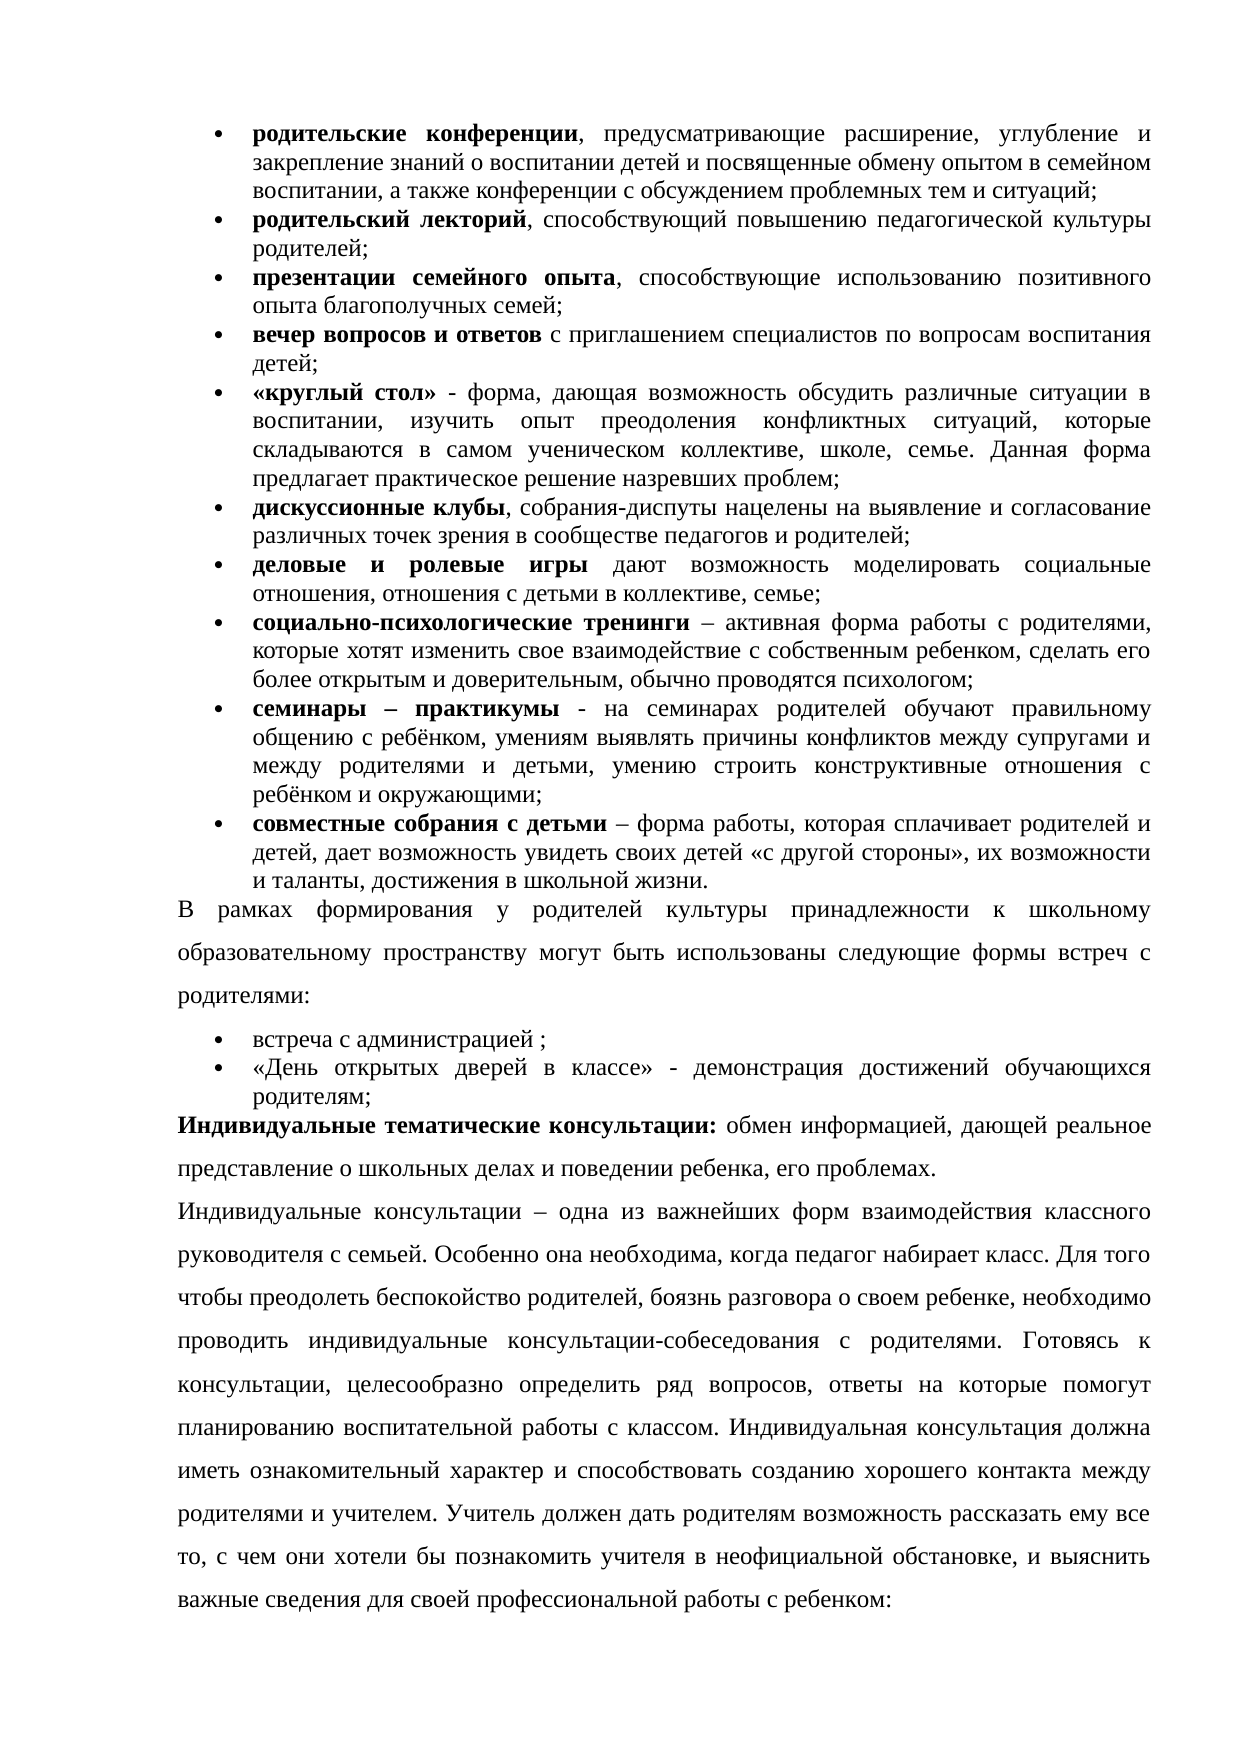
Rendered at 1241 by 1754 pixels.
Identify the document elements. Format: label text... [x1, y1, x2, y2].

text Индивидуальные тематические консультации: обмен информацией, дающей реальное представление о школьных делах и поведении ребенка, его проблемах. [177, 1110, 1152, 1182]
list родительский лекторий, способствующий повышению педагогической культуры родителей; [215, 204, 1152, 262]
list семинары – практикумы - на семинарах родителей обучают правильному общению с ребёнком, умениям выявлять причины конфликтов между супругами и между родителями и детьми, умению строить конструктивные отношения с ребёнком и окружающими; [215, 693, 1152, 808]
list «круглый стол» - форма, дающая возможность обсудить различные ситуации в воспитании, изучить опыт преодоления конфликтных ситуаций, которые складываются в самом ученическом коллективе, школе, семье. Данная форма предлагает практическое решение назревших проблем; [215, 377, 1152, 492]
list социально-психологические тренинги – активная форма работы с родителями, которые хотят изменить свое взаимодействие с собственным ребенком, сделать его более открытым и доверительным, обычно проводятся психологом; [215, 607, 1152, 693]
list встреча с администрацией ; [215, 1024, 1152, 1052]
text Индивидуальные консультации – одна из важнейших форм взаимодействия классного руководителя с семьей. Особенно она необходима, когда педагог набирает класс. Для того чтобы преодолеть беспокойство родителей, боязнь разговора о своем ребенке, необходимо проводить индивидуальные консультации-собеседования с родителями. Готовясь к консультации, целесообразно определить ряд вопросов, ответы на которые помогут планированию воспитательной работы с классом. Индивидуальная консультация должна иметь ознакомительный характер и способствовать созданию хорошего контакта между родителями и учителем. Учитель должен дать родителям возможность рассказать ему все то, с чем они хотели бы познакомить учителя в неофициальной обстановке, и выяснить важные сведения для своей профессиональной работы с ребенком: [177, 1196, 1152, 1613]
text В рамках формирования у родителей культуры принадлежности к школьному образовательному пространству могут быть использованы следующие формы встреч с родителями: [177, 894, 1152, 1009]
list дискуссионные клубы, собрания-диспуты нацелены на выявление и согласование различных точек зрения в сообществе педагогов и родителей; [215, 492, 1152, 549]
list родительские конференции, предусматривающие расширение, углубление и закрепление знаний о воспитании детей и посвященные обмену опытом в семейном воспитании, а также конференции с обсуждением проблемных тем и ситуаций; [215, 118, 1152, 204]
list деловые и ролевые игры дают возможность моделировать социальные отношения, отношения с детьми в коллективе, семье; [215, 549, 1152, 607]
list совместные собрания с детьми – форма работы, которая сплачивает родителей и детей, дает возможность увидеть своих детей «с другой стороны», их возможности и таланты, достижения в школьной жизни. [215, 808, 1152, 894]
list «День открытых дверей в классе» - демонстрация достижений обучающихся родителям; [215, 1052, 1152, 1110]
list презентации семейного опыта, способствующие использованию позитивного опыта благополучных семей; [215, 262, 1152, 319]
list вечер вопросов и ответов с приглашением специалистов по вопросам воспитания детей; [215, 319, 1152, 377]
